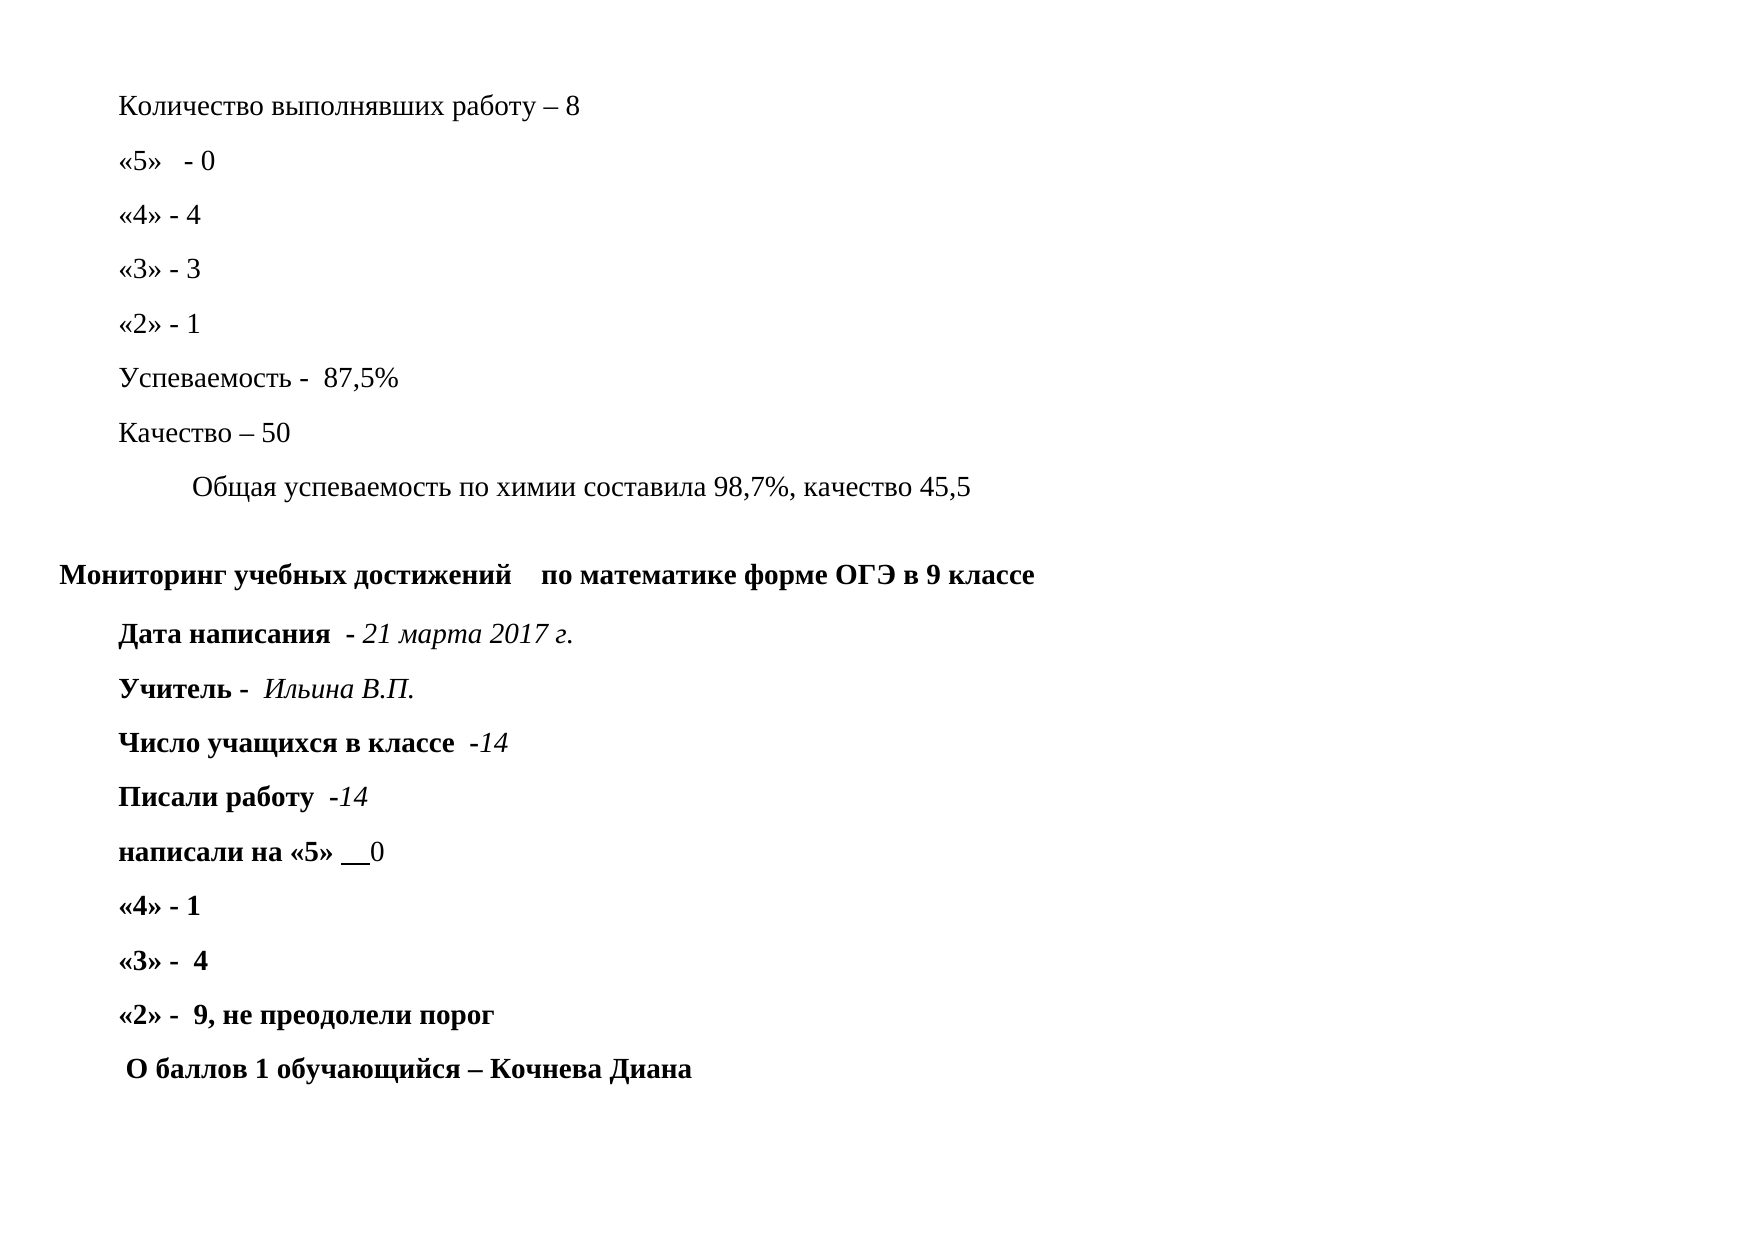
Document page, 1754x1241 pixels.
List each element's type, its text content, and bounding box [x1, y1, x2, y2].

text Общая успеваемость по химии составила 98,7%, качество 45,5 [118, 469, 1636, 503]
text Писали работу -14 [118, 779, 1636, 813]
text Количество выполнявших работу – 8 [118, 88, 1636, 122]
text «3» - 3 [118, 252, 1636, 285]
text Учитель - Ильина В.П. [118, 671, 1636, 704]
text «4» - 1 [118, 888, 1636, 922]
text «2» - 1 [118, 306, 1636, 339]
text Мониторинг учебных достижений по математике форме ОГЭ в 9 классе [59, 557, 1636, 591]
text Успеваемость - 87,5% [118, 360, 1636, 394]
text О баллов 1 обучающийся – Кочнева Диана [118, 1051, 1636, 1085]
text «4» - 4 [118, 197, 1636, 231]
text «2» - 9, не преодолели порог [118, 997, 1636, 1031]
text Число учащихся в классе -14 [118, 725, 1636, 759]
text Качество – 50 [118, 415, 1636, 448]
text написали на «5» 0 [118, 834, 1636, 867]
text «5» - 0 [118, 143, 1636, 176]
text Дата написания - 21 марта 2017 г. [118, 616, 1636, 650]
text «3» - 4 [118, 943, 1636, 976]
